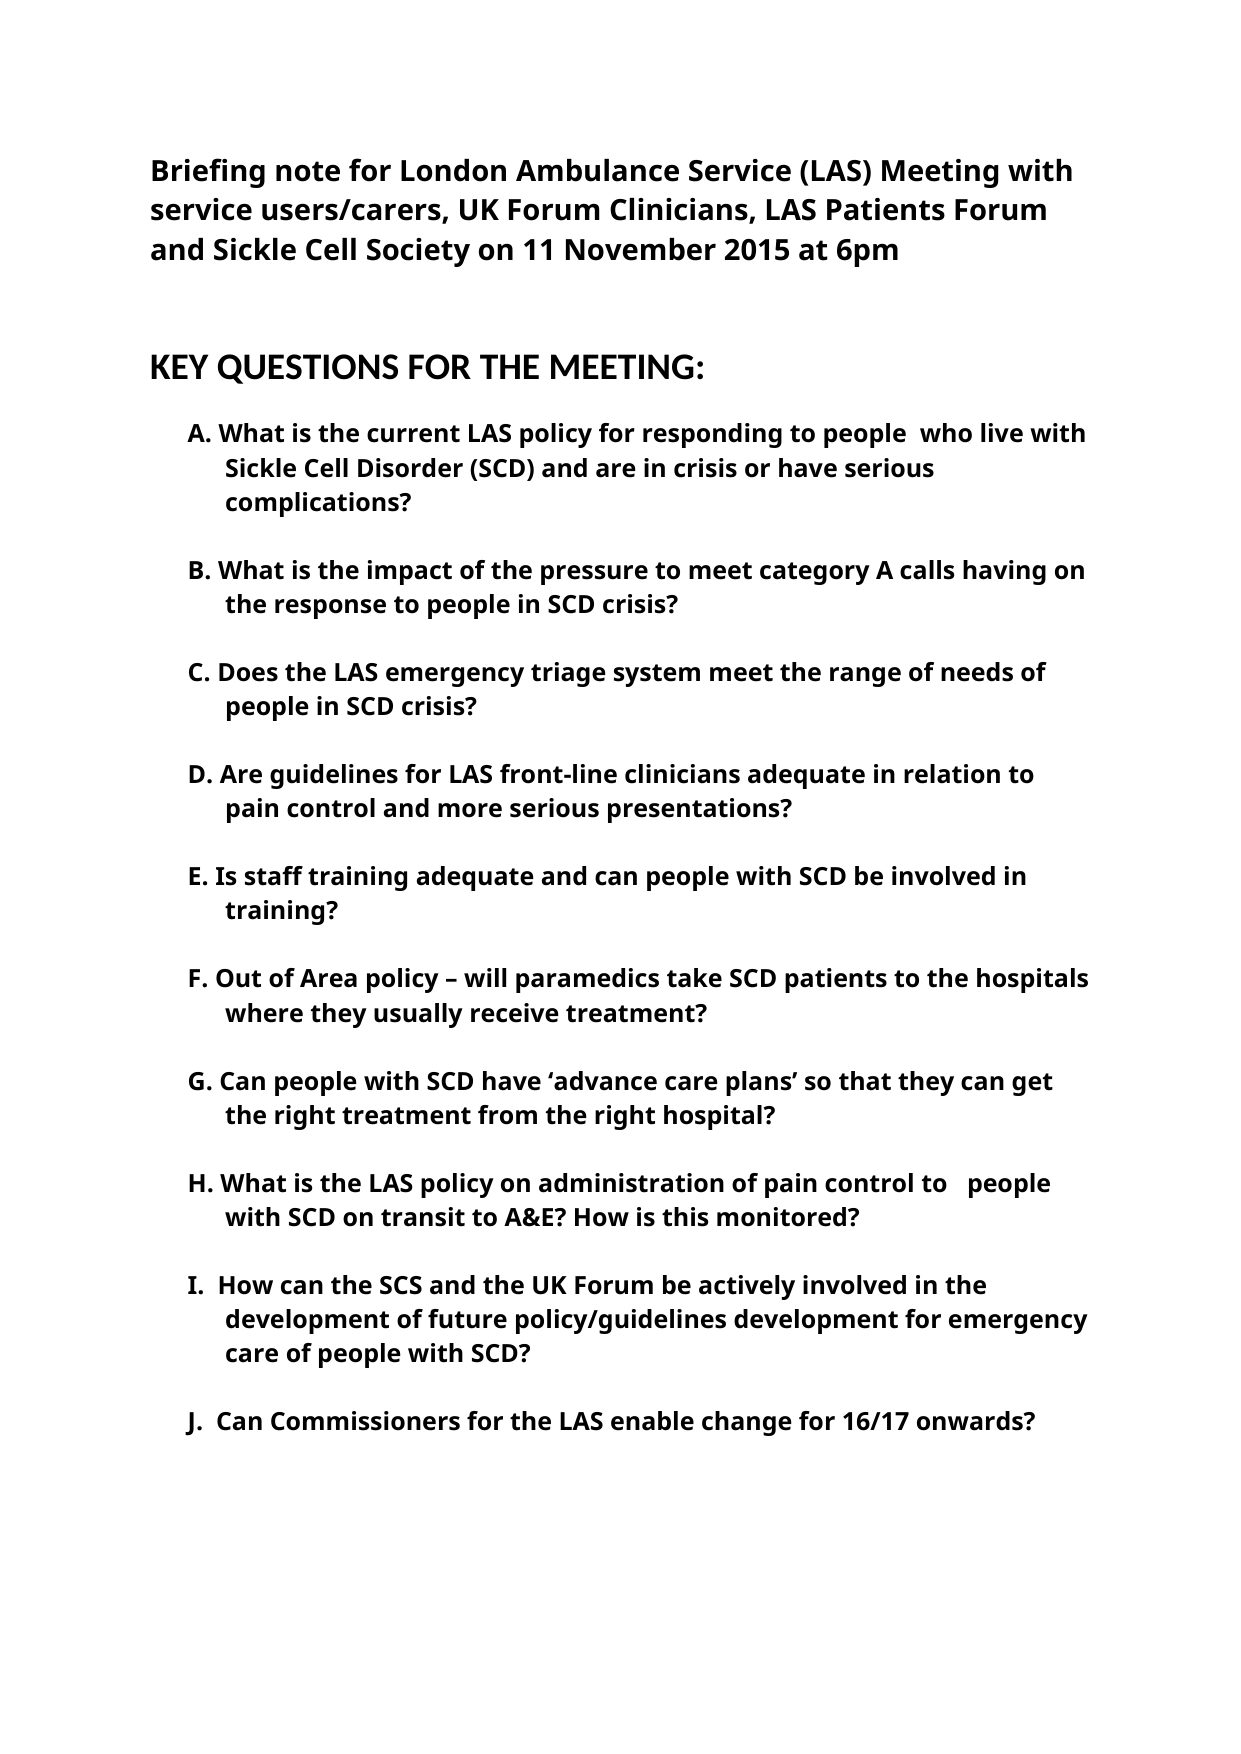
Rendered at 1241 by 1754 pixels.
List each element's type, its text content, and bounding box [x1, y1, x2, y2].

text I. How can the SCS and the UK Forum be actively involved in the development of future policy/guidelines development for emergency care of people with SCD? [187, 1268, 1090, 1370]
text F. Out of Area policy – will paramedics take SCD patients to the hospitals where they usually receive treatment? [187, 961, 1090, 1029]
text G. Can people with SCD have ‘advance care plans’ so that they can get the right treatment from the right hospital? [187, 1063, 1090, 1131]
text H. What is the LAS policy on administration of pain control to people with SCD on transit to A&E? How is this monitored? [187, 1166, 1090, 1234]
text D. Are guidelines for LAS front-line clinicians adequate in relation to pain control and more serious presentations? [187, 757, 1090, 825]
text Briefing note for London Ambulance Service (LAS) Meeting with service users/carers, UK Forum Clinicians, LAS Patients Forum and Sickle Cell Society on 11 November 2015 at 6pm [150, 150, 1090, 269]
text B. What is the impact of the pressure to meet category A calls having on the response to people in SCD crisis? [187, 552, 1090, 621]
text J. Can Commissioners for the LAS enable change for 16/17 onwards? [187, 1404, 1090, 1438]
list KEY QUESTIONS FOR THE MEETING: [150, 343, 1090, 388]
text A. What is the current LAS policy for responding to people who live with Sickle Cell Disorder (SCD) and are in crisis or have serious complications? [187, 416, 1090, 518]
text E. Is staff training adequate and can people with SCD be involved in training? [187, 859, 1090, 927]
text C. Does the LAS emergency triage system meet the range of needs of people in SCD crisis? [187, 654, 1090, 723]
